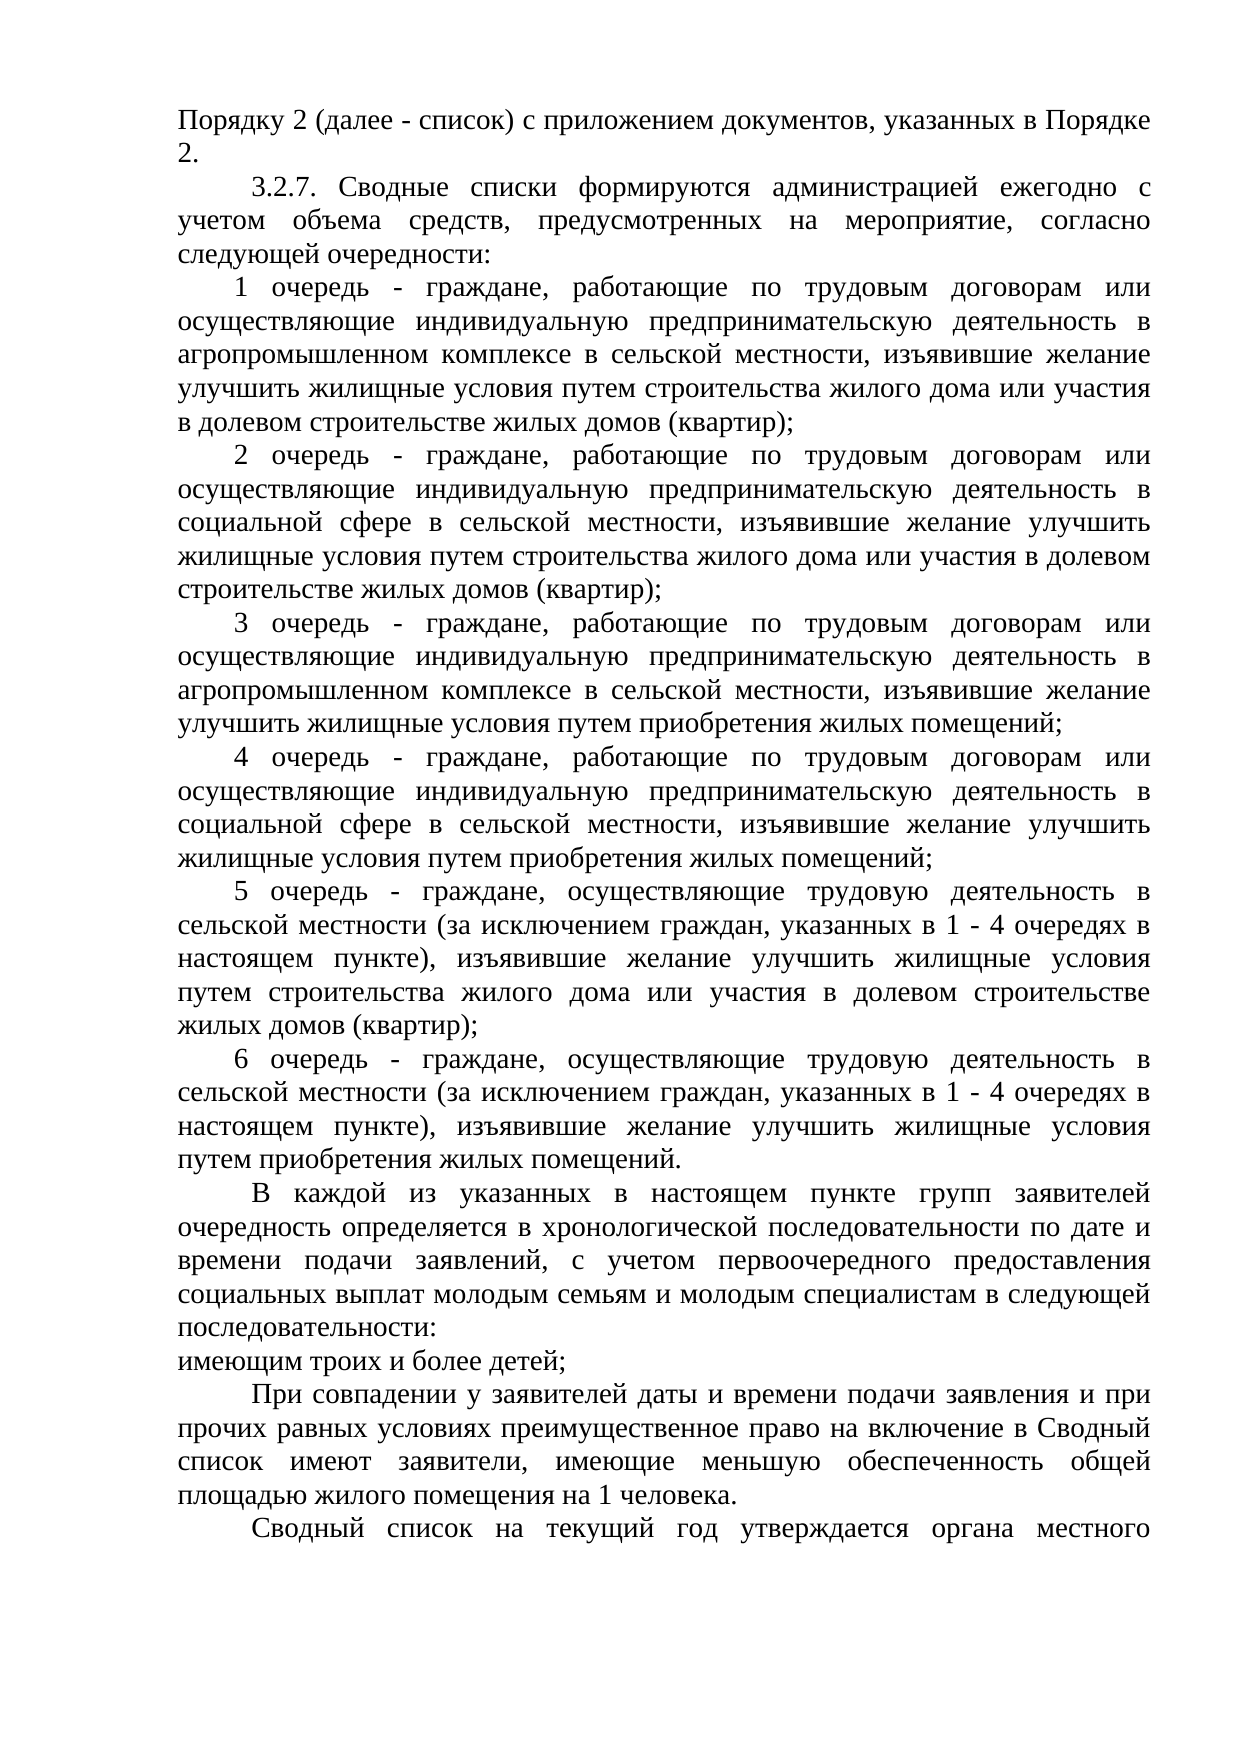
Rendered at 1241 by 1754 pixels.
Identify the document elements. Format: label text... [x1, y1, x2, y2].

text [177, 102, 1152, 169]
text 1 очередь - граждане, работающие по трудовым договорам или осуществляющие индивидуальную предпринимательскую деятельность в агропромышленном комплексе в сельской местности, изъявившие желание улучшить жилищные условия путем строительства жилого дома или участия в долевом строительстве жилых домов (квартир); [177, 269, 1152, 437]
text 5 очередь - граждане, осуществляющие трудовую деятельность в сельской местности (за исключением граждан, указанных в 1 - 4 очередях в настоящем пункте), изъявившие желание улучшить жилищные условия путем строительства жилого дома или участия в долевом строительстве жилых домов (квартир); [177, 873, 1152, 1041]
text имеющим троих и более детей; [177, 1343, 1152, 1376]
text 3.2.7. Сводные списки формируются администрацией ежегодно с учетом объема средств, предусмотренных на мероприятие, согласно следующей очередности: [177, 169, 1152, 269]
text В каждой из указанных в настоящем пункте групп заявителей очередность определяется в хронологической последовательности по дате и времени подачи заявлений, с учетом первоочередного предоставления социальных выплат молодым семьям и молодым специалистам в следующей последовательности: [177, 1175, 1152, 1343]
text 6 очередь - граждане, осуществляющие трудовую деятельность в сельской местности (за исключением граждан, указанных в 1 - 4 очередях в настоящем пункте), изъявившие желание улучшить жилищные условия путем приобретения жилых помещений. [177, 1041, 1152, 1175]
text При совпадении у заявителей даты и времени подачи заявления и при прочих равных условиях преимущественное право на включение в Сводный список имеют заявители, имеющие меньшую обеспеченность общей площадью жилого помещения на 1 человека. [177, 1376, 1152, 1511]
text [177, 1511, 1152, 1544]
text 4 очередь - граждане, работающие по трудовым договорам или осуществляющие индивидуальную предпринимательскую деятельность в социальной сфере в сельской местности, изъявившие желание улучшить жилищные условия путем приобретения жилых помещений; [177, 739, 1152, 873]
text 3 очередь - граждане, работающие по трудовым договорам или осуществляющие индивидуальную предпринимательскую деятельность в агропромышленном комплексе в сельской местности, изъявившие желание улучшить жилищные условия путем приобретения жилых помещений; [177, 605, 1152, 739]
text 2 очередь - граждане, работающие по трудовым договорам или осуществляющие индивидуальную предпринимательскую деятельность в социальной сфере в сельской местности, изъявившие желание улучшить жилищные условия путем строительства жилого дома или участия в долевом строительстве жилых домов (квартир); [177, 437, 1152, 605]
